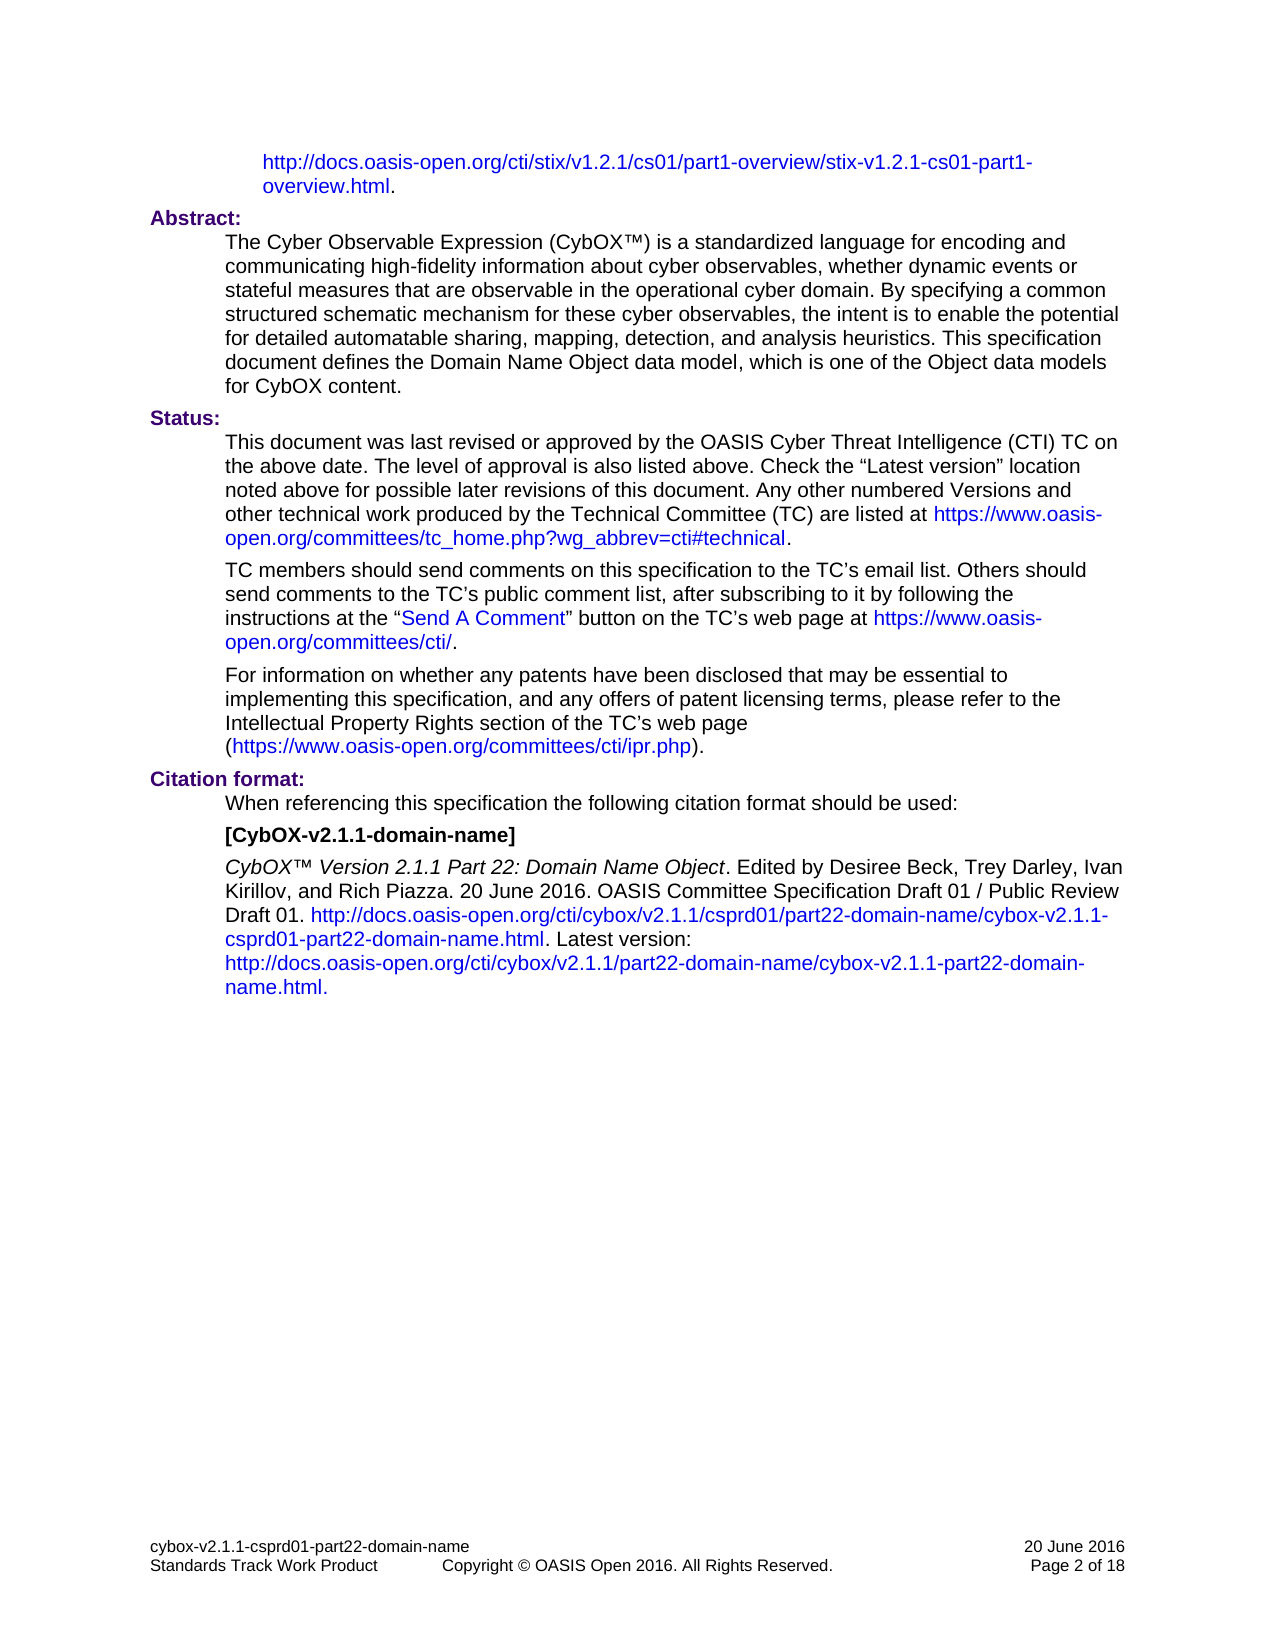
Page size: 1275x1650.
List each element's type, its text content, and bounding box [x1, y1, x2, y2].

text This document was last revised or approved by the OASIS Cyber Threat Intelligence (CTI) TC on the above date. The level of approval is also listed above. Check the “Latest version” location noted above for possible later revisions of this document. Any other numbered Versions and other technical work produced by the Technical Committee (TC) are listed at https://www.oasis-open.org/committees/tc_home.php?wg_abbrev=cti#technical. [225, 430, 1125, 550]
text For information on whether any patents have been disclosed that may be essential to implementing this specification, and any offers of patent licensing terms, please refer to the Intellectual Property Rights section of the TC’s web page (https://www.oasis-open.org/committees/cti/ipr.php). [225, 662, 1125, 758]
text TC members should send comments on this specification to the TC’s email list. Others should send comments to the TC’s public comment list, after subscribing to it by following the instructions at the “Send A Comment” button on the TC’s web page at https://www.oasis-open.org/committees/cti/. [225, 558, 1125, 654]
title Abstract: [150, 206, 1125, 230]
title Citation format: [150, 767, 1125, 791]
title Status: [150, 406, 1125, 430]
text CybOX™ Version 2.1.1 Part 22: Domain Name Object. Edited by Desiree Beck, Trey Darley, Ivan Kirillov, and Rich Piazza. 20 June 2016. OASIS Committee Specification Draft 01 / Public Review Draft 01. http://docs.oasis-open.org/cti/cybox/v2.1.1/csprd01/part22-domain-name/cybox-v2.1.1-csprd01-part22-domain-name.html. Latest version: http://docs.oasis-open.org/cti/cybox/v2.1.1/part22-domain-name/cybox-v2.1.1-part22-domain-name.html. [225, 855, 1125, 999]
text The Cyber Observable Expression (CybOX™) is a standardized language for encoding and communicating high-fidelity information about cyber observables, whether dynamic events or stateful measures that are observable in the operational cyber domain. By specifying a common structured schematic mechanism for these cyber observables, the intent is to enable the potential for detailed automatable sharing, mapping, detection, and analysis heuristics. This specification document defines the Domain Name Object data model, which is one of the Object data models for CybOX content. [225, 230, 1125, 398]
text When referencing this specification the following citation format should be used: [225, 791, 1125, 814]
text [CybOX-v2.1.1-domain-name] [225, 823, 1125, 847]
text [225, 150, 1125, 198]
